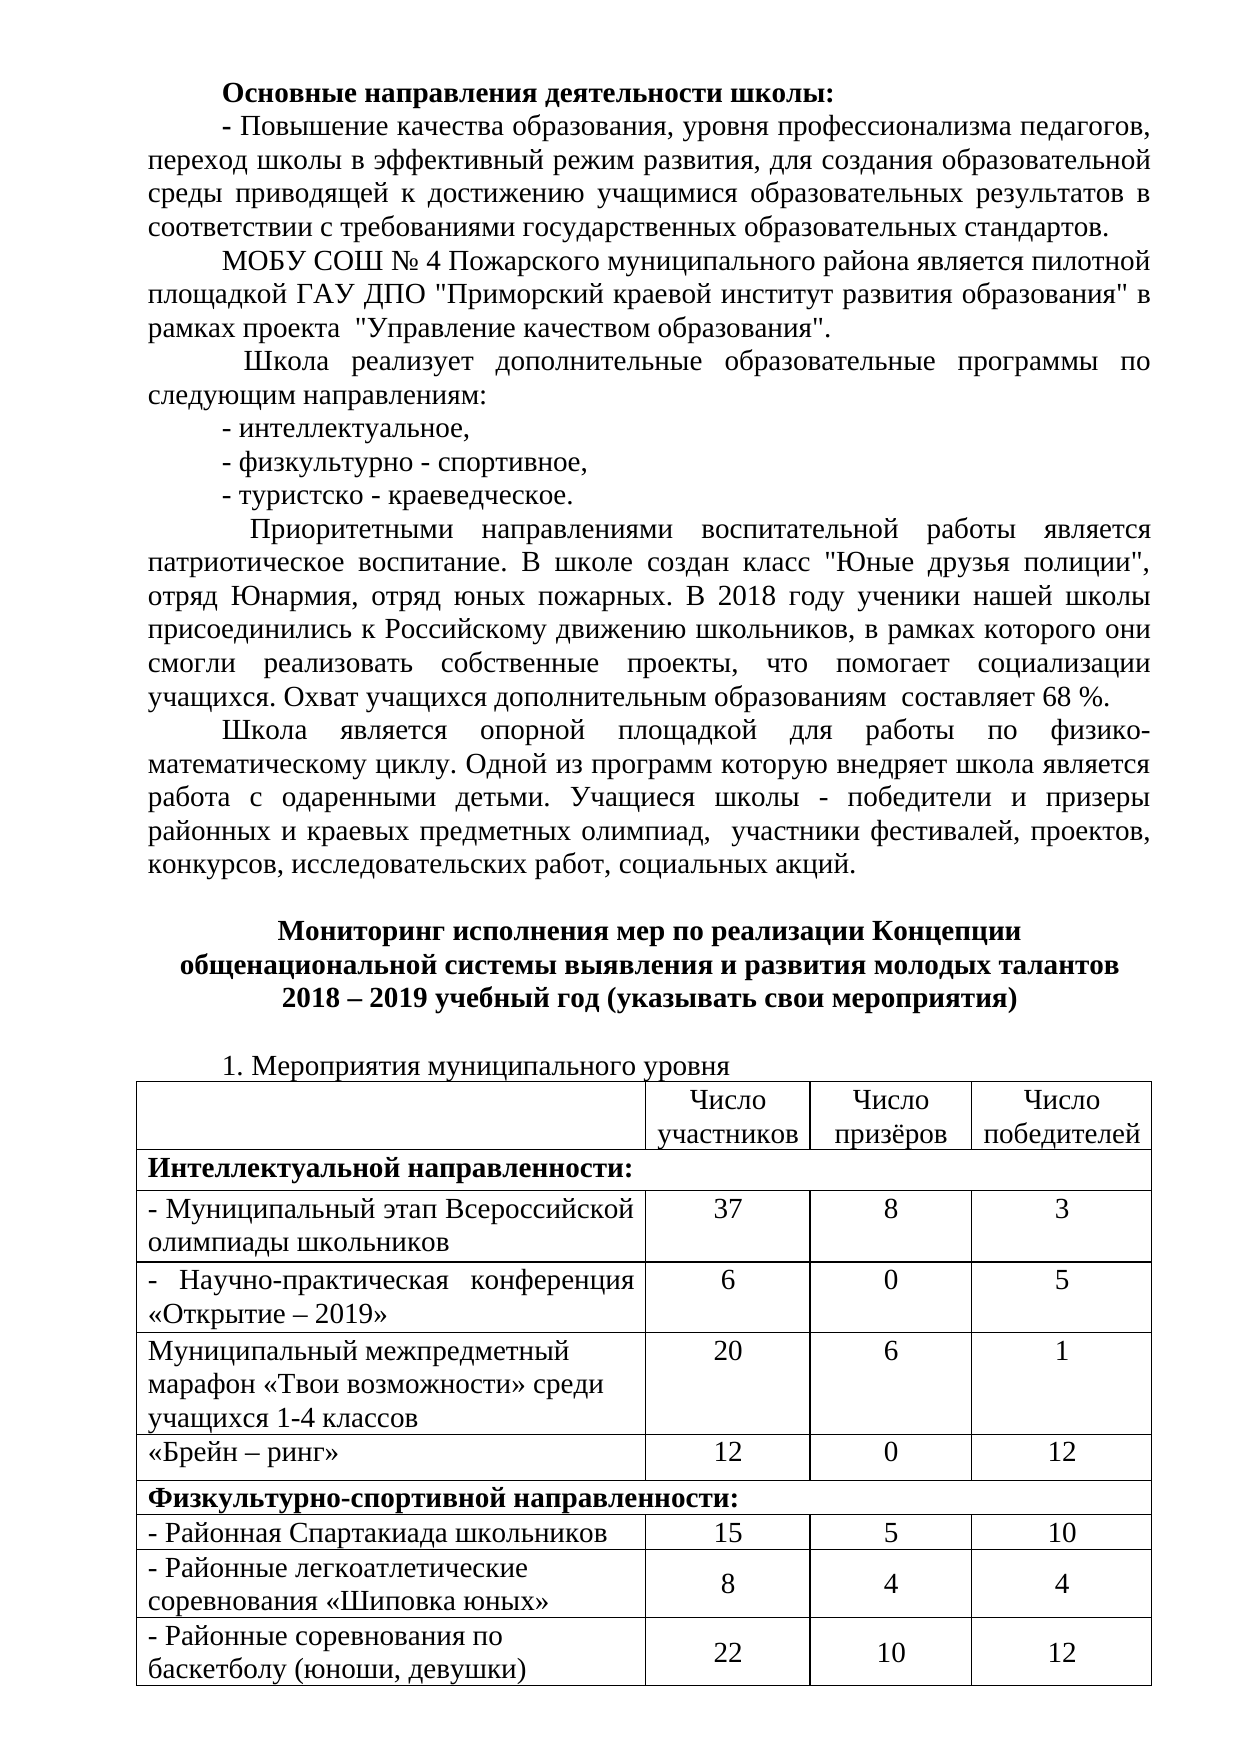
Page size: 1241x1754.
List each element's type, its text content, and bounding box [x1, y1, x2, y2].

table_cell - Научно-практическая конференция «Открытие – 2019» [137, 1263, 645, 1332]
list Мониторинг исполнения мер по реализации Концепции общенациональной системы выявления и развития молодых талантов [148, 913, 1152, 981]
text - Повышение качества образования, уровня профессионализма педагогов, переход школы в эффективный режим развития, для создания образовательной среды приводящей к достижению учащимися образовательных результатов в соответствии с требованиями государственных образовательных стандартов. [148, 108, 1152, 243]
text - туристско - краеведческое. [148, 477, 1152, 511]
table_cell 12 [972, 1435, 1151, 1479]
table_cell 0 [811, 1263, 971, 1332]
table_cell 6 [646, 1263, 809, 1332]
list 2018 – 2019 учебный год (указывать свои мероприятия) [148, 981, 1152, 1014]
table_cell 12 [646, 1435, 809, 1479]
table_cell 22 [646, 1618, 809, 1685]
table_header Число победителей [972, 1082, 1151, 1149]
table_cell 8 [811, 1191, 971, 1261]
table_cell - Муниципальный этап Всероссийской олимпиады школьников [137, 1191, 645, 1261]
table_cell 4 [811, 1550, 971, 1617]
text - физкультурно - спортивное, [148, 444, 1152, 477]
text Основные направления деятельности школы: [148, 75, 1152, 108]
table_cell 12 [972, 1618, 1151, 1685]
table_cell 20 [646, 1333, 809, 1433]
table_cell 8 [646, 1550, 809, 1617]
text Приоритетными направлениями воспитательной работы является патриотическое воспитание. В школе создан класс "Юные друзья полиции", отряд Юнармия, отряд юных пожарных. В 2018 году ученики нашей школы присоединились к Российскому движению школьников, в рамках которого они смогли реализовать собственные проекты, что помогает социализации учащихся. Охват учащихся дополнительным образованиям составляет 68 %. [148, 511, 1152, 712]
table_cell 1 [972, 1333, 1151, 1433]
table_cell 5 [972, 1263, 1151, 1332]
table_header Число призёров [811, 1082, 971, 1149]
text - интеллектуальное, [148, 410, 1152, 444]
table_cell Муниципальный межпредметный марафон «Твои возможности» среди учащихся 1-4 классов [137, 1333, 645, 1433]
table_cell «Брейн – ринг» [137, 1435, 645, 1479]
table_cell 4 [972, 1550, 1151, 1617]
text Школа реализует дополнительные образовательные программы по следующим направлениям: [148, 343, 1152, 410]
table_cell 3 [972, 1191, 1151, 1261]
table_cell 15 [646, 1515, 809, 1549]
table_cell Физкультурно-спортивной направленности: [137, 1481, 1151, 1514]
text Школа является опорной площадкой для работы по физико- математическому циклу. Одной из программ которую внедряет школа является работа с одаренными детьми. Учащиеся школы - победители и призеры районных и краевых предметных олимпиад, участники фестивалей, проектов, конкурсов, исследовательских работ, социальных акций. [148, 712, 1152, 880]
table_cell 0 [811, 1435, 971, 1479]
table_cell 10 [811, 1618, 971, 1685]
table_cell 10 [972, 1515, 1151, 1549]
table_cell 5 [811, 1515, 971, 1549]
list Мероприятия муниципального уровня [222, 1048, 1152, 1081]
table_cell - Районная Спартакиада школьников [137, 1515, 645, 1549]
table_cell - Районные легкоатлетические соревнования «Шиповка юных» [137, 1550, 645, 1617]
table_cell 37 [646, 1191, 809, 1261]
table_cell Интеллектуальной направленности: [137, 1150, 1151, 1190]
table_header Число участников [646, 1082, 809, 1149]
table_cell 6 [811, 1333, 971, 1433]
text МОБУ СОШ № 4 Пожарского муниципального района является пилотной площадкой ГАУ ДПО "Приморский краевой институт развития образования" в рамках проекта "Управление качеством образования". [148, 243, 1152, 343]
table_cell - Районные соревнования по баскетболу (юноши, девушки) [137, 1618, 645, 1685]
table_header [137, 1082, 645, 1149]
